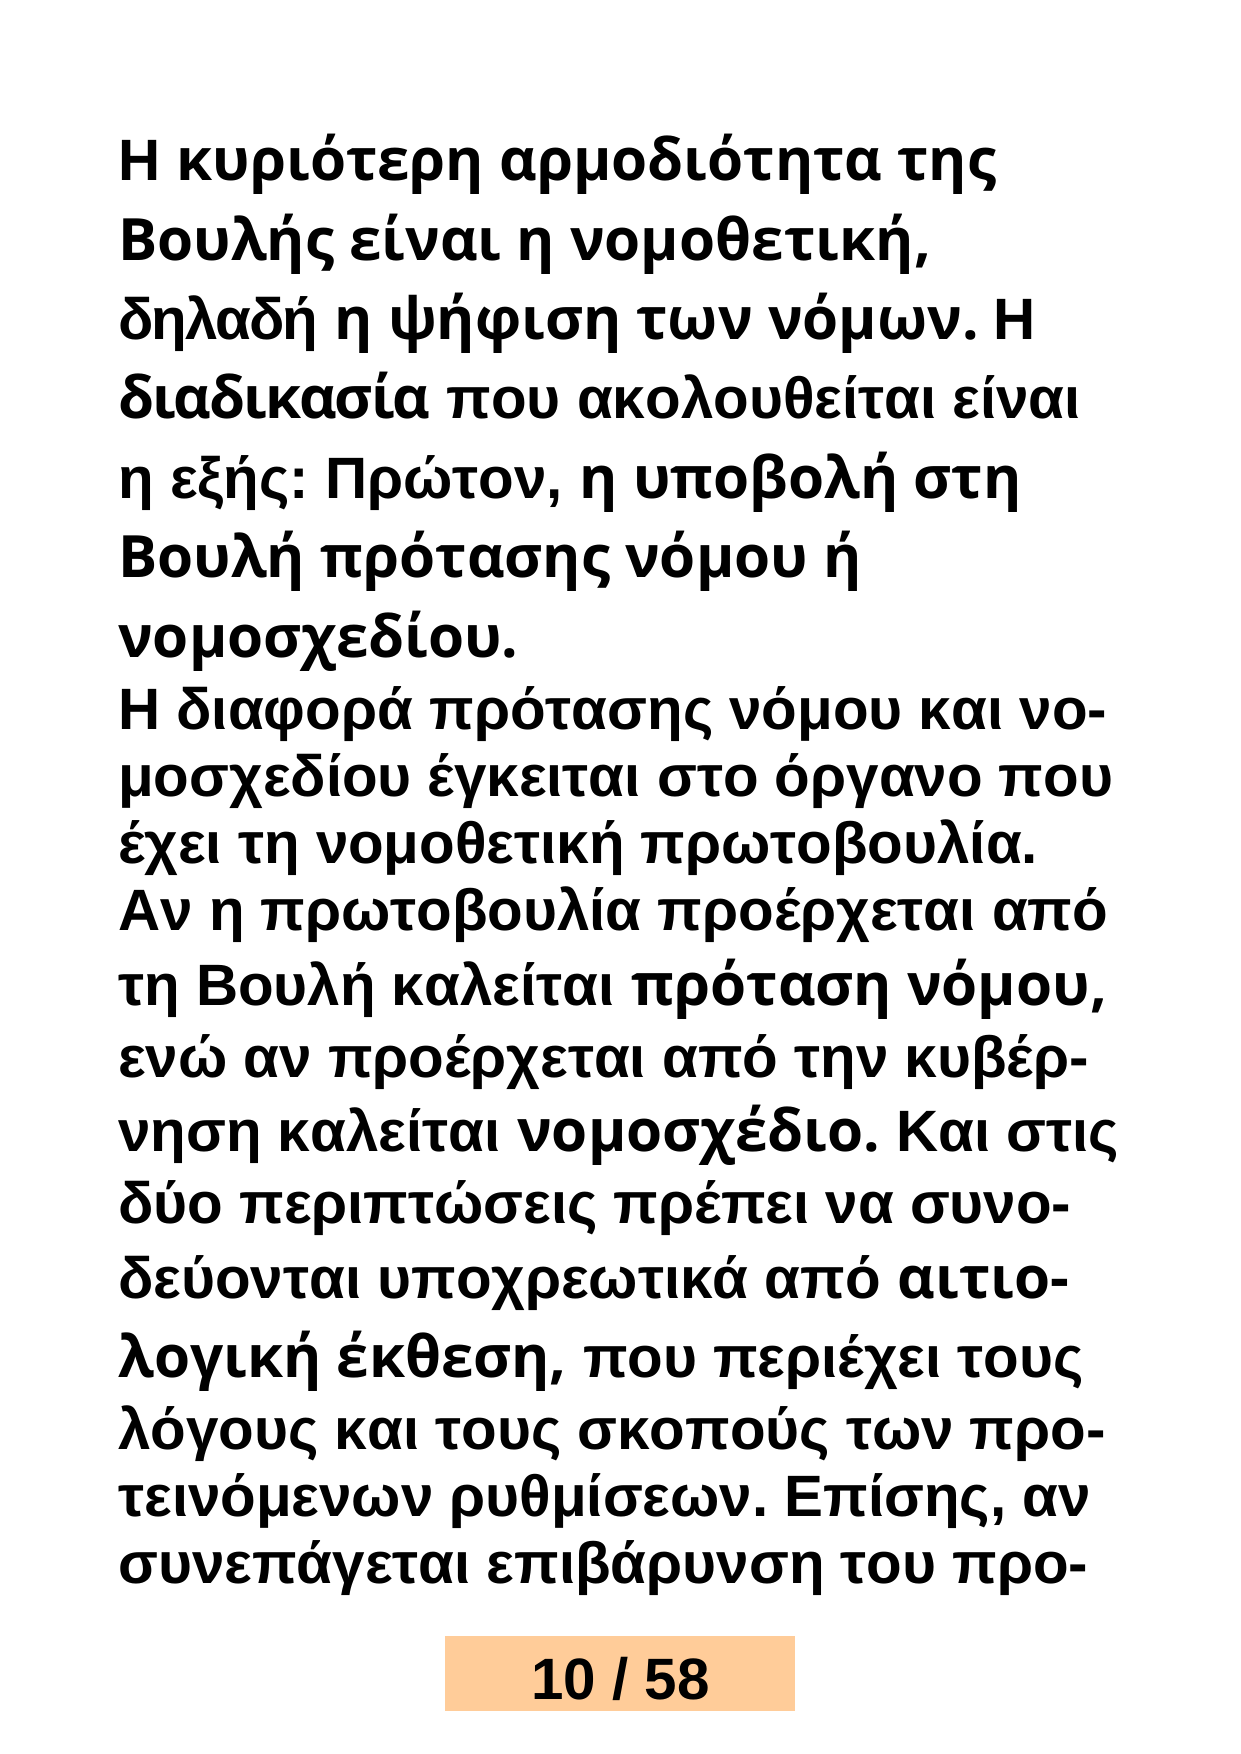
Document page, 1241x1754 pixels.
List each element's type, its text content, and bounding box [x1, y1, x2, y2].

text Η κυριότερη αρμοδιότητα της Βουλής είναι η νομοθετική, δηλαδή η ψήφιση των νόμων. Η διαδικασία που ακολουθείται είναι η εξής: Πρώτον, η υποβολή στη Βουλή πρότασης νόμου ή νομοσχεδίου. [118, 118, 1122, 674]
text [118, 674, 1122, 1596]
